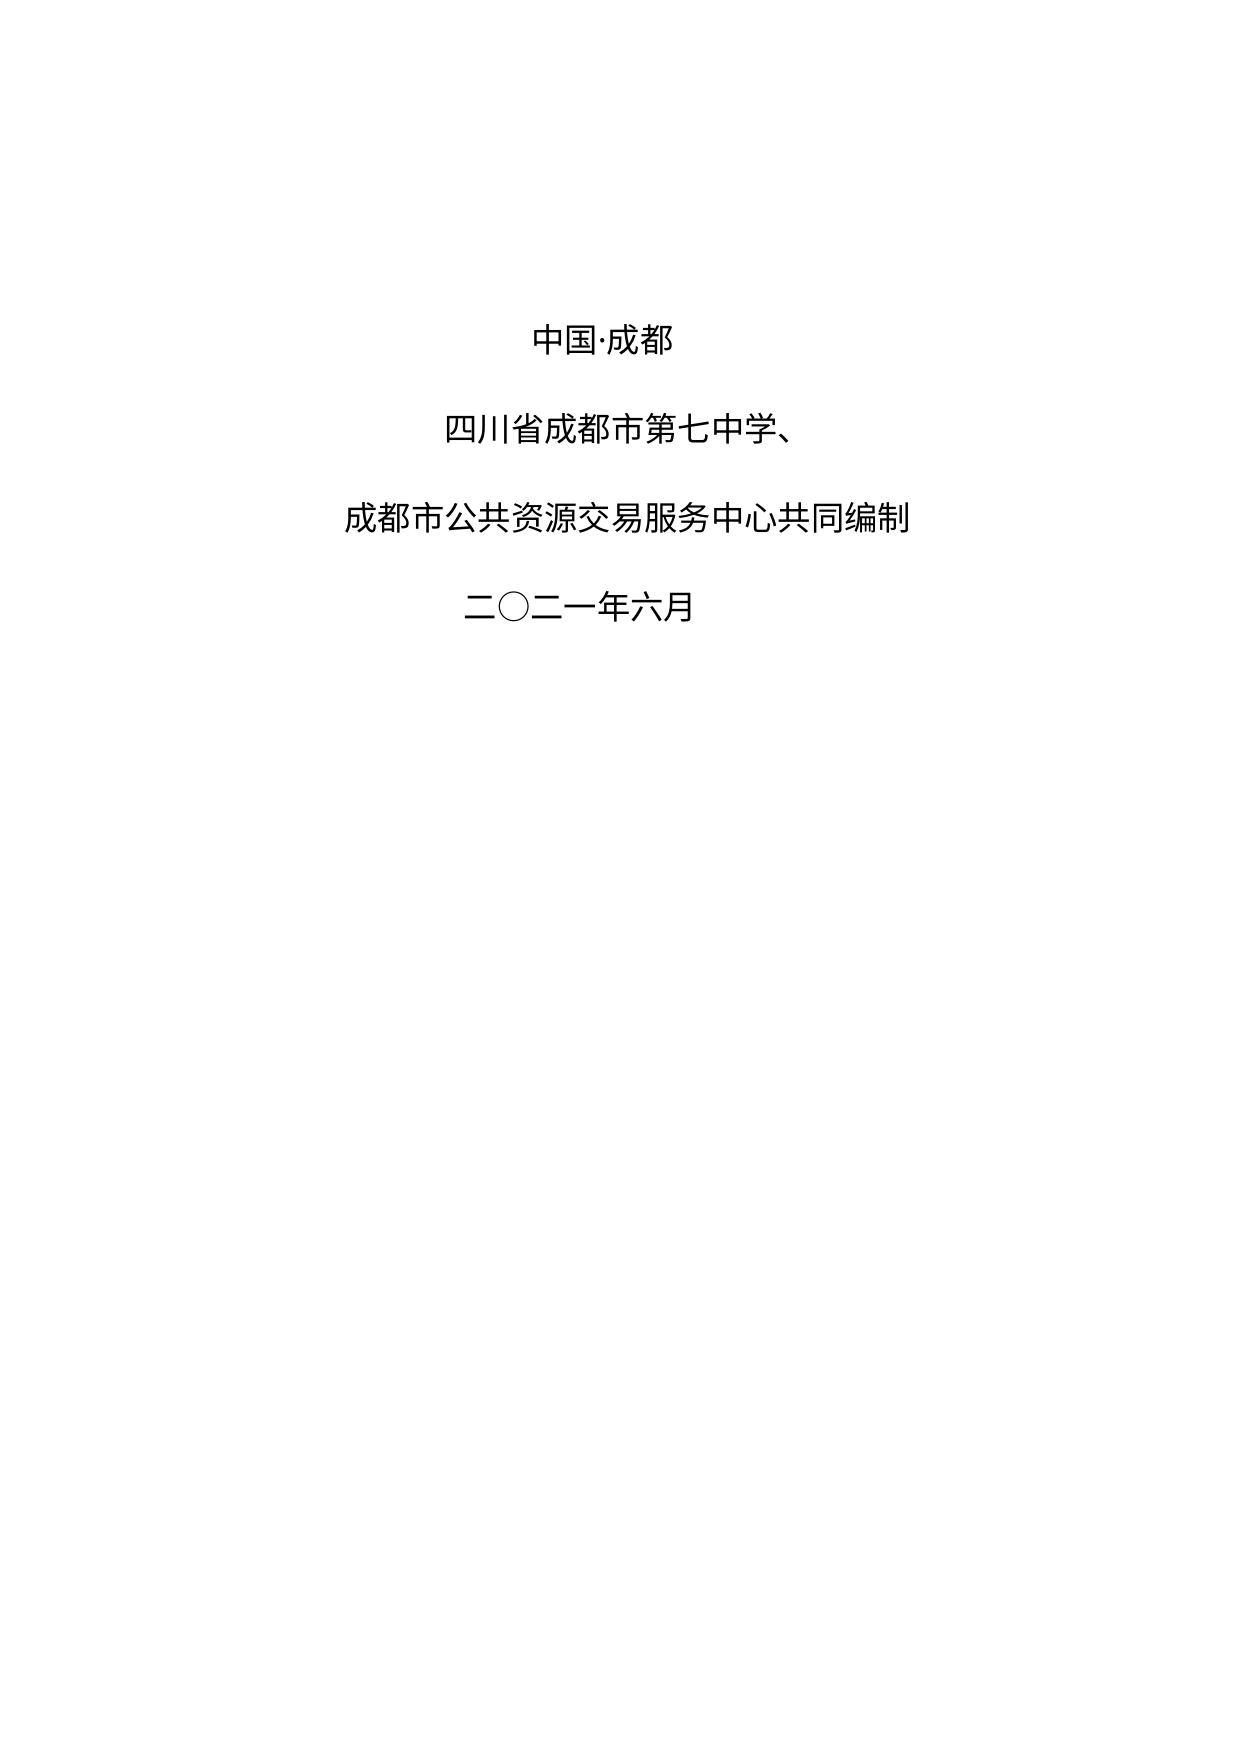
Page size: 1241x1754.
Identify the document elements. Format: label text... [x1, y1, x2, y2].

text 成都市公共资源交易服务中心共同编制 [148, 483, 1107, 548]
text 中国·成都 [148, 305, 1107, 370]
text 二○二一年六月 [148, 572, 1107, 637]
text 四川省成都市第七中学、 [148, 394, 1107, 459]
